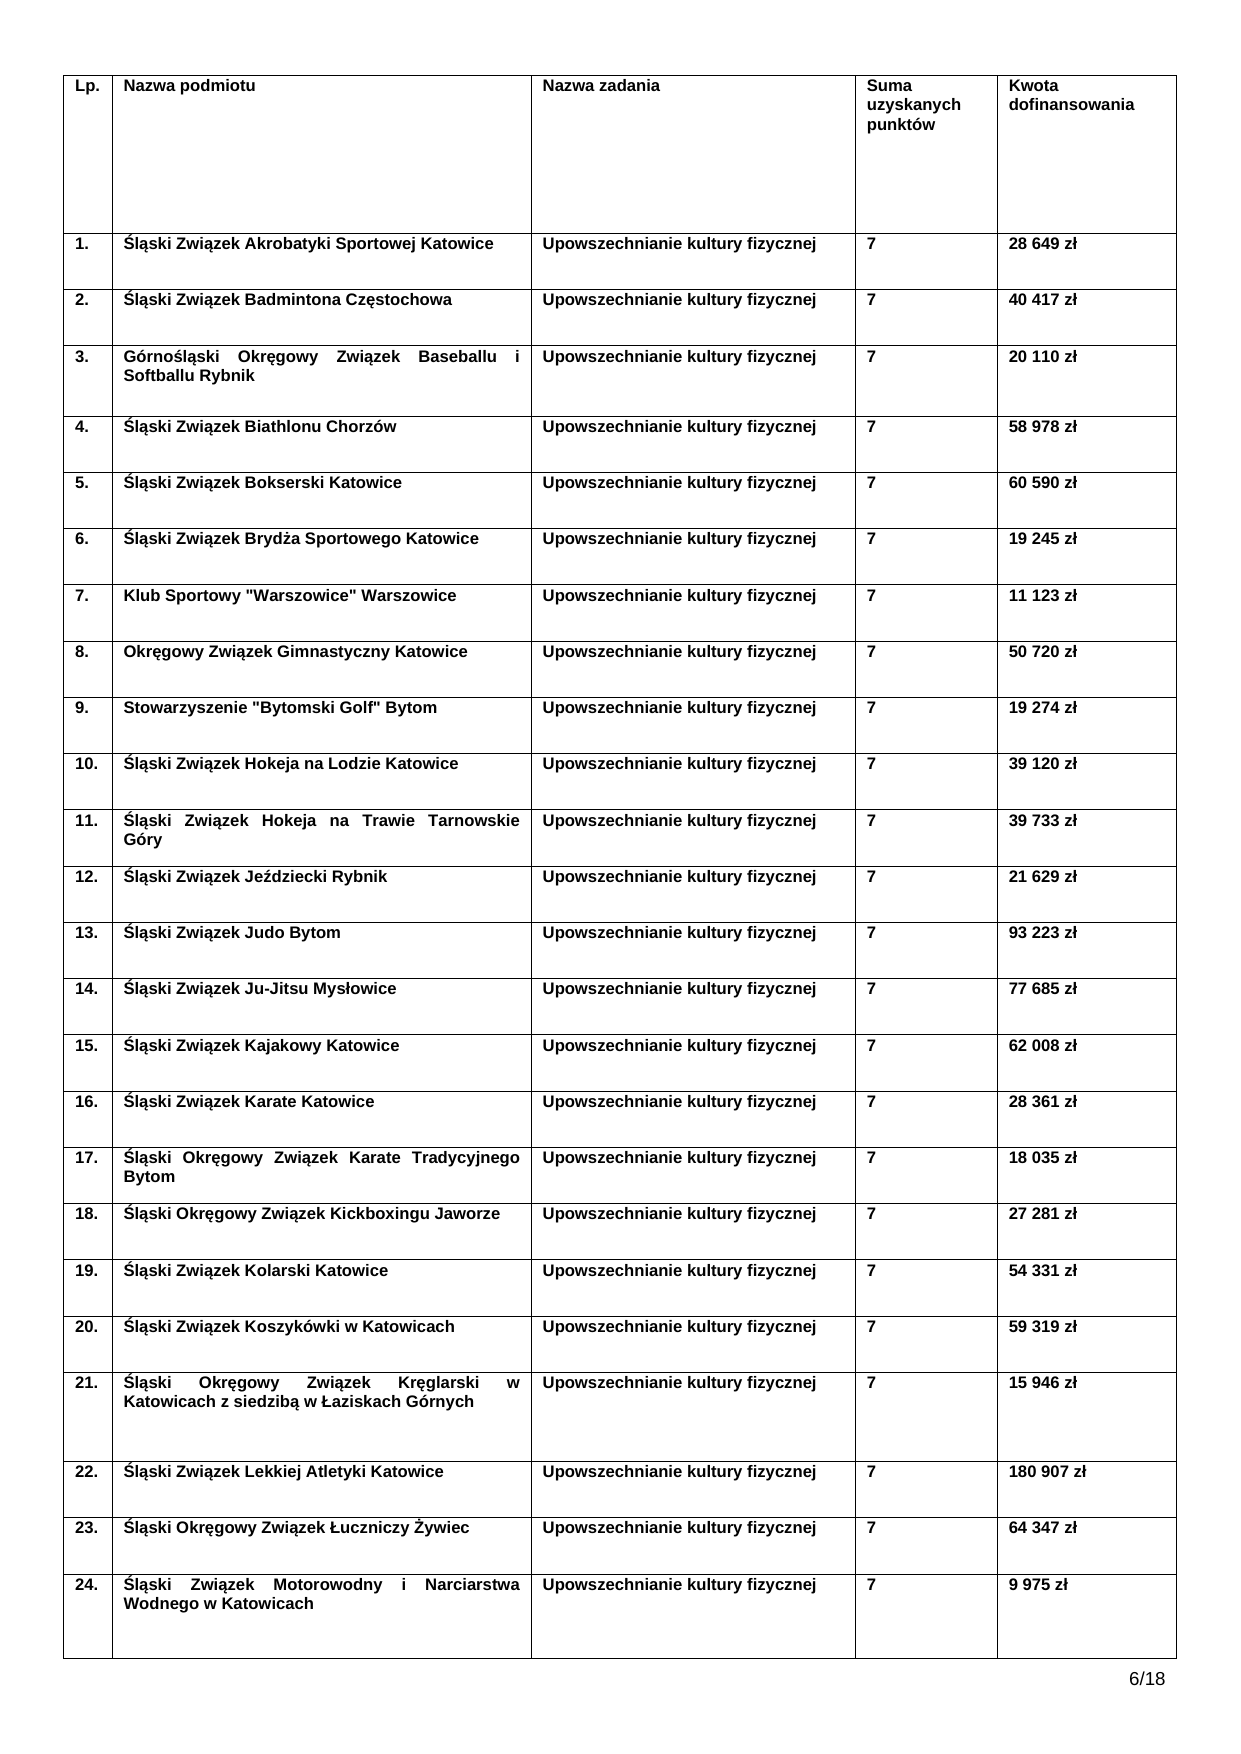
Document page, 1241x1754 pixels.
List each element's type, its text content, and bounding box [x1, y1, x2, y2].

table_cell Upowszechnianie kultury fizycznej [532, 1518, 855, 1573]
table_cell Śląski Związek Brydża Sportowego Katowice [113, 529, 531, 584]
table_cell 40 417 zł [998, 290, 1176, 345]
table_cell 7 [856, 642, 997, 697]
table_cell 9. [64, 698, 112, 753]
table_cell Śląski Związek Lekkiej Atletyki Katowice [113, 1462, 531, 1517]
table_cell Upowszechnianie kultury fizycznej [532, 642, 855, 697]
table_cell 39 733 zł [998, 810, 1176, 866]
table_cell Śląski Związek Judo Bytom [113, 923, 531, 978]
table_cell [532, 1575, 855, 1658]
table_cell 15 946 zł [998, 1373, 1176, 1461]
table_cell 20 110 zł [998, 346, 1176, 416]
table_cell Upowszechnianie kultury fizycznej [532, 346, 855, 416]
table_cell 19 274 zł [998, 698, 1176, 753]
table_cell 11 123 zł [998, 585, 1176, 641]
table_cell 50 720 zł [998, 642, 1176, 697]
table_cell Upowszechnianie kultury fizycznej [532, 1092, 855, 1147]
table_cell Nazwa podmiotu [113, 76, 531, 233]
table_cell 21 629 zł [998, 867, 1176, 922]
table_cell 10. [64, 754, 112, 809]
table_cell 7 [856, 1462, 997, 1517]
table_cell 7 [856, 290, 997, 345]
table_cell 6. [64, 529, 112, 584]
table_cell 93 223 zł [998, 923, 1176, 978]
table_cell 7 [856, 1260, 997, 1316]
table_cell Suma uzyskanych punktów [856, 76, 997, 233]
table_cell 16. [64, 1092, 112, 1147]
table_cell Upowszechnianie kultury fizycznej [532, 1462, 855, 1517]
table_cell 27 281 zł [998, 1204, 1176, 1259]
table_cell 7 [856, 1317, 997, 1372]
table_cell 15. [64, 1035, 112, 1091]
table_cell Śląski Związek Koszykówki w Katowicach [113, 1317, 531, 1372]
table_cell 8. [64, 642, 112, 697]
table_cell 2. [64, 290, 112, 345]
table_cell Upowszechnianie kultury fizycznej [532, 417, 855, 472]
table_cell Upowszechnianie kultury fizycznej [532, 585, 855, 641]
table_cell 19 245 zł [998, 529, 1176, 584]
table_cell 28 649 zł [998, 234, 1176, 289]
table_cell Lp. [64, 76, 112, 233]
table_cell 23. [64, 1518, 112, 1573]
table_cell 5. [64, 473, 112, 528]
table_cell Kwota dofinansowania [998, 76, 1176, 233]
table_cell Śląski Związek Karate Katowice [113, 1092, 531, 1147]
table_cell Śląski Związek Ju-Jitsu Mysłowice [113, 979, 531, 1034]
table_cell 22. [64, 1462, 112, 1517]
table_cell Śląski Związek Motorowodny i Narciarstwa Wodnego w Katowicach [113, 1575, 531, 1658]
table_cell 62 008 zł [998, 1035, 1176, 1091]
table_cell 7. [64, 585, 112, 641]
table_cell 7 [856, 417, 997, 472]
table_cell 12. [64, 867, 112, 922]
table_cell Śląski Związek Badmintona Częstochowa [113, 290, 531, 345]
table_cell Śląski Okręgowy Związek Kręglarski w Katowicach z siedzibą w Łaziskach Górnych [113, 1373, 531, 1461]
table_cell Śląski Związek Kajakowy Katowice [113, 1035, 531, 1091]
table_cell 54 331 zł [998, 1260, 1176, 1316]
table_cell Okręgowy Związek Gimnastyczny Katowice [113, 642, 531, 697]
table_cell 28 361 zł [998, 1092, 1176, 1147]
table_cell Śląski Związek Biathlonu Chorzów [113, 417, 531, 472]
table_cell 17. [64, 1148, 112, 1203]
table_cell 7 [856, 1518, 997, 1573]
table_cell 180 907 zł [998, 1462, 1176, 1517]
table_cell Śląski Związek Akrobatyki Sportowej Katowice [113, 234, 531, 289]
table_cell Upowszechnianie kultury fizycznej [532, 754, 855, 809]
table_cell Śląski Związek Jeździecki Rybnik [113, 867, 531, 922]
table_cell Śląski Okręgowy Związek Karate Tradycyjnego Bytom [113, 1148, 531, 1203]
table_cell 18 035 zł [998, 1148, 1176, 1203]
table_cell 7 [856, 585, 997, 641]
table_cell 77 685 zł [998, 979, 1176, 1034]
table_cell 7 [856, 979, 997, 1034]
table_cell Stowarzyszenie "Bytomski Golf" Bytom [113, 698, 531, 753]
table_cell 39 120 zł [998, 754, 1176, 809]
table_cell 59 319 zł [998, 1317, 1176, 1372]
table_cell 64 347 zł [998, 1518, 1176, 1573]
table_cell 24. [64, 1575, 112, 1658]
table_cell Upowszechnianie kultury fizycznej [532, 867, 855, 922]
table_cell Upowszechnianie kultury fizycznej [532, 529, 855, 584]
table_cell 7 [856, 1373, 997, 1461]
table_cell Upowszechnianie kultury fizycznej [532, 1260, 855, 1316]
table_cell Upowszechnianie kultury fizycznej [532, 1373, 855, 1461]
table_cell 14. [64, 979, 112, 1034]
table_cell 18. [64, 1204, 112, 1259]
table_cell 7 [856, 234, 997, 289]
table_cell 20. [64, 1317, 112, 1372]
table_cell 7 [856, 1035, 997, 1091]
table_cell 4. [64, 417, 112, 472]
table_cell 1. [64, 234, 112, 289]
table_cell Upowszechnianie kultury fizycznej [532, 1148, 855, 1203]
table_cell 7 [856, 1204, 997, 1259]
table_cell Upowszechnianie kultury fizycznej [532, 1035, 855, 1091]
table_cell Upowszechnianie kultury fizycznej [532, 810, 855, 866]
table_cell Śląski Okręgowy Związek Łuczniczy Żywiec [113, 1518, 531, 1573]
table_cell 7 [856, 923, 997, 978]
table_cell Upowszechnianie kultury fizycznej [532, 1317, 855, 1372]
table_cell Śląski Związek Kolarski Katowice [113, 1260, 531, 1316]
table_cell 7 [856, 346, 997, 416]
table_cell 7 [856, 754, 997, 809]
table_cell 7 [856, 698, 997, 753]
table_cell Upowszechnianie kultury fizycznej [532, 979, 855, 1034]
table_cell Śląski Okręgowy Związek Kickboxingu Jaworze [113, 1204, 531, 1259]
table_cell Upowszechnianie kultury fizycznej [532, 1204, 855, 1259]
table_cell Upowszechnianie kultury fizycznej [532, 923, 855, 978]
table_cell Śląski Związek Hokeja na Lodzie Katowice [113, 754, 531, 809]
table_cell 19. [64, 1260, 112, 1316]
table_cell 60 590 zł [998, 473, 1176, 528]
table_cell Upowszechnianie kultury fizycznej [532, 290, 855, 345]
table_cell Śląski Związek Hokeja na Trawie Tarnowskie Góry [113, 810, 531, 866]
table_cell Nazwa zadania [532, 76, 855, 233]
table_cell 58 978 zł [998, 417, 1176, 472]
table_cell 7 [856, 473, 997, 528]
table_cell Klub Sportowy "Warszowice" Warszowice [113, 585, 531, 641]
table_cell Śląski Związek Bokserski Katowice [113, 473, 531, 528]
table_cell 7 [856, 867, 997, 922]
table_cell Upowszechnianie kultury fizycznej [532, 698, 855, 753]
table_cell 11. [64, 810, 112, 866]
table_cell 7 [856, 810, 997, 866]
table_cell 13. [64, 923, 112, 978]
table_cell Upowszechnianie kultury fizycznej [532, 473, 855, 528]
table_cell 9 975 zł [998, 1575, 1176, 1658]
table_cell 7 [856, 1092, 997, 1147]
table_cell Górnośląski Okręgowy Związek Baseballu i Softballu Rybnik [113, 346, 531, 416]
table_cell Upowszechnianie kultury fizycznej [532, 234, 855, 289]
table_cell 21. [64, 1373, 112, 1461]
table_cell 7 [856, 529, 997, 584]
table_cell 7 [856, 1148, 997, 1203]
table_cell 7 [856, 1575, 997, 1658]
table_cell 3. [64, 346, 112, 416]
